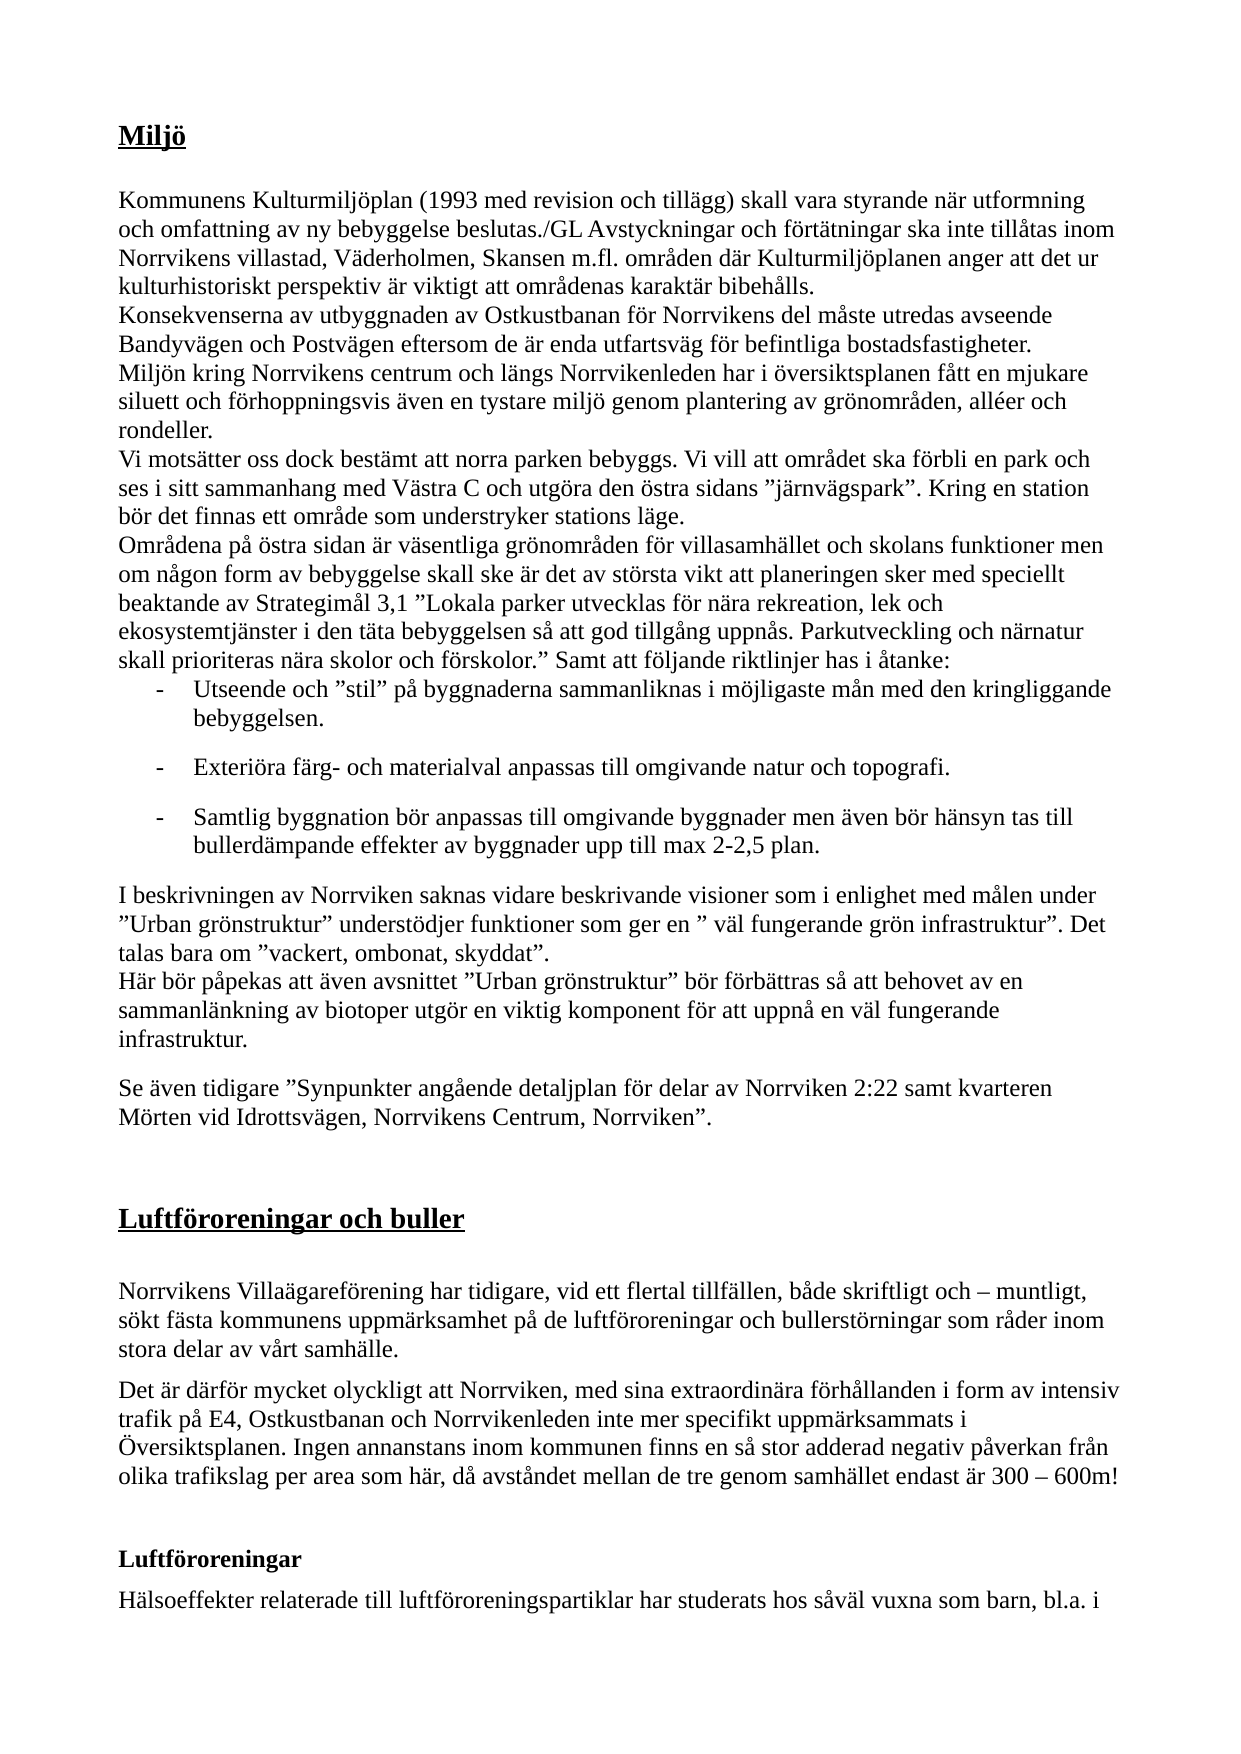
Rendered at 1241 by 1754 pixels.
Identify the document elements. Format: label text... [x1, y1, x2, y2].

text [118, 1585, 1122, 1614]
list Samtlig byggnation bör anpassas till omgivande byggnader men även bör hänsyn tas till bullerdämpande effekter av byggnader upp till max 2-2,5 plan. [156, 802, 1122, 859]
text Miljö [118, 118, 1122, 152]
list Exteriöra färg- och materialval anpassas till omgivande natur och topografi. [156, 752, 1122, 781]
list I beskrivningen av Norrviken saknas vidare beskrivande visioner som i enlighet med målen under ”Urban grönstruktur” understödjer funktioner som ger en ” väl fungerande grön infrastruktur”. Det talas bara om ”vackert, ombonat, skyddat”. Här bör påpekas att även avsnittet ”Urban grönstruktur” bör förbättras så att behovet av en sammanlänkning av biotoper utgör en viktig komponent för att uppnå en väl fungerande infrastruktur. [118, 880, 1122, 1053]
text Luftföroreningar [118, 1544, 1122, 1572]
text Vi motsätter oss dock bestämt att norra parken bebyggs. Vi vill att området ska förbli en park och ses i sitt sammanhang med Västra C och utgöra den östra sidans ”järnvägspark”. Kring en station bör det finnas ett område som understryker stations läge. [118, 444, 1122, 530]
text Luftföroreningar och buller [118, 1201, 1122, 1235]
text Kommunens Kulturmiljöplan (1993 med revision och tillägg) skall vara styrande när utformning och omfattning av ny bebyggelse beslutas./GL Avstyckningar och förtätningar ska inte tillåtas inom Norrvikens villastad, Väderholmen, Skansen m.fl. områden där Kulturmiljöplanen anger att det ur kulturhistoriskt perspektiv är viktigt att områdenas karaktär bibehålls. [118, 185, 1122, 300]
text Miljön kring Norrvikens centrum och längs Norrvikenleden har i översiktsplanen fått en mjukare siluett och förhoppningsvis även en tystare miljö genom plantering av grönområden, alléer och rondeller. [118, 358, 1122, 444]
list Utseende och ”stil” på byggnaderna sammanliknas i möjligaste mån med den kringliggande bebyggelsen. [156, 674, 1122, 731]
list Se även tidigare ”Synpunkter angående detaljplan för delar av Norrviken 2:22 samt kvarteren Mörten vid Idrottsvägen, Norrvikens Centrum, Norrviken”. [118, 1073, 1122, 1131]
text Områdena på östra sidan är väsentliga grönområden för villasamhället och skolans funktioner men om någon form av bebyggelse skall ske är det av största vikt att planeringen sker med speciellt beaktande av Strategimål 3,1 ”Lokala parker utvecklas för nära rekreation, lek och ekosystemtjänster i den täta bebyggelsen så att god tillgång uppnås. Parkutveckling och närnatur skall prioriteras nära skolor och förskolor.” Samt att följande riktlinjer has i åtanke: [118, 530, 1122, 674]
text Norrvikens Villaägareförening har tidigare, vid ett flertal tillfällen, både skriftligt och – muntligt, sökt fästa kommunens uppmärksamhet på de luftföroreningar och bullerstörningar som råder inom stora delar av vårt samhälle. [118, 1276, 1122, 1362]
text Konsekvenserna av utbyggnaden av Ostkustbanan för Norrvikens del måste utredas avseende Bandyvägen och Postvägen eftersom de är enda utfartsväg för befintliga bostadsfastigheter. [118, 300, 1122, 358]
text Det är därför mycket olyckligt att Norrviken, med sina extraordinära förhållanden i form av intensiv trafik på E4, Ostkustbanan och Norrvikenleden inte mer specifikt uppmärksammats i Översiktsplanen. Ingen annanstans inom kommunen finns en så stor adderad negativ påverkan från olika trafikslag per area som här, då avståndet mellan de tre genom samhället endast är 300 – 600m! [118, 1375, 1122, 1490]
